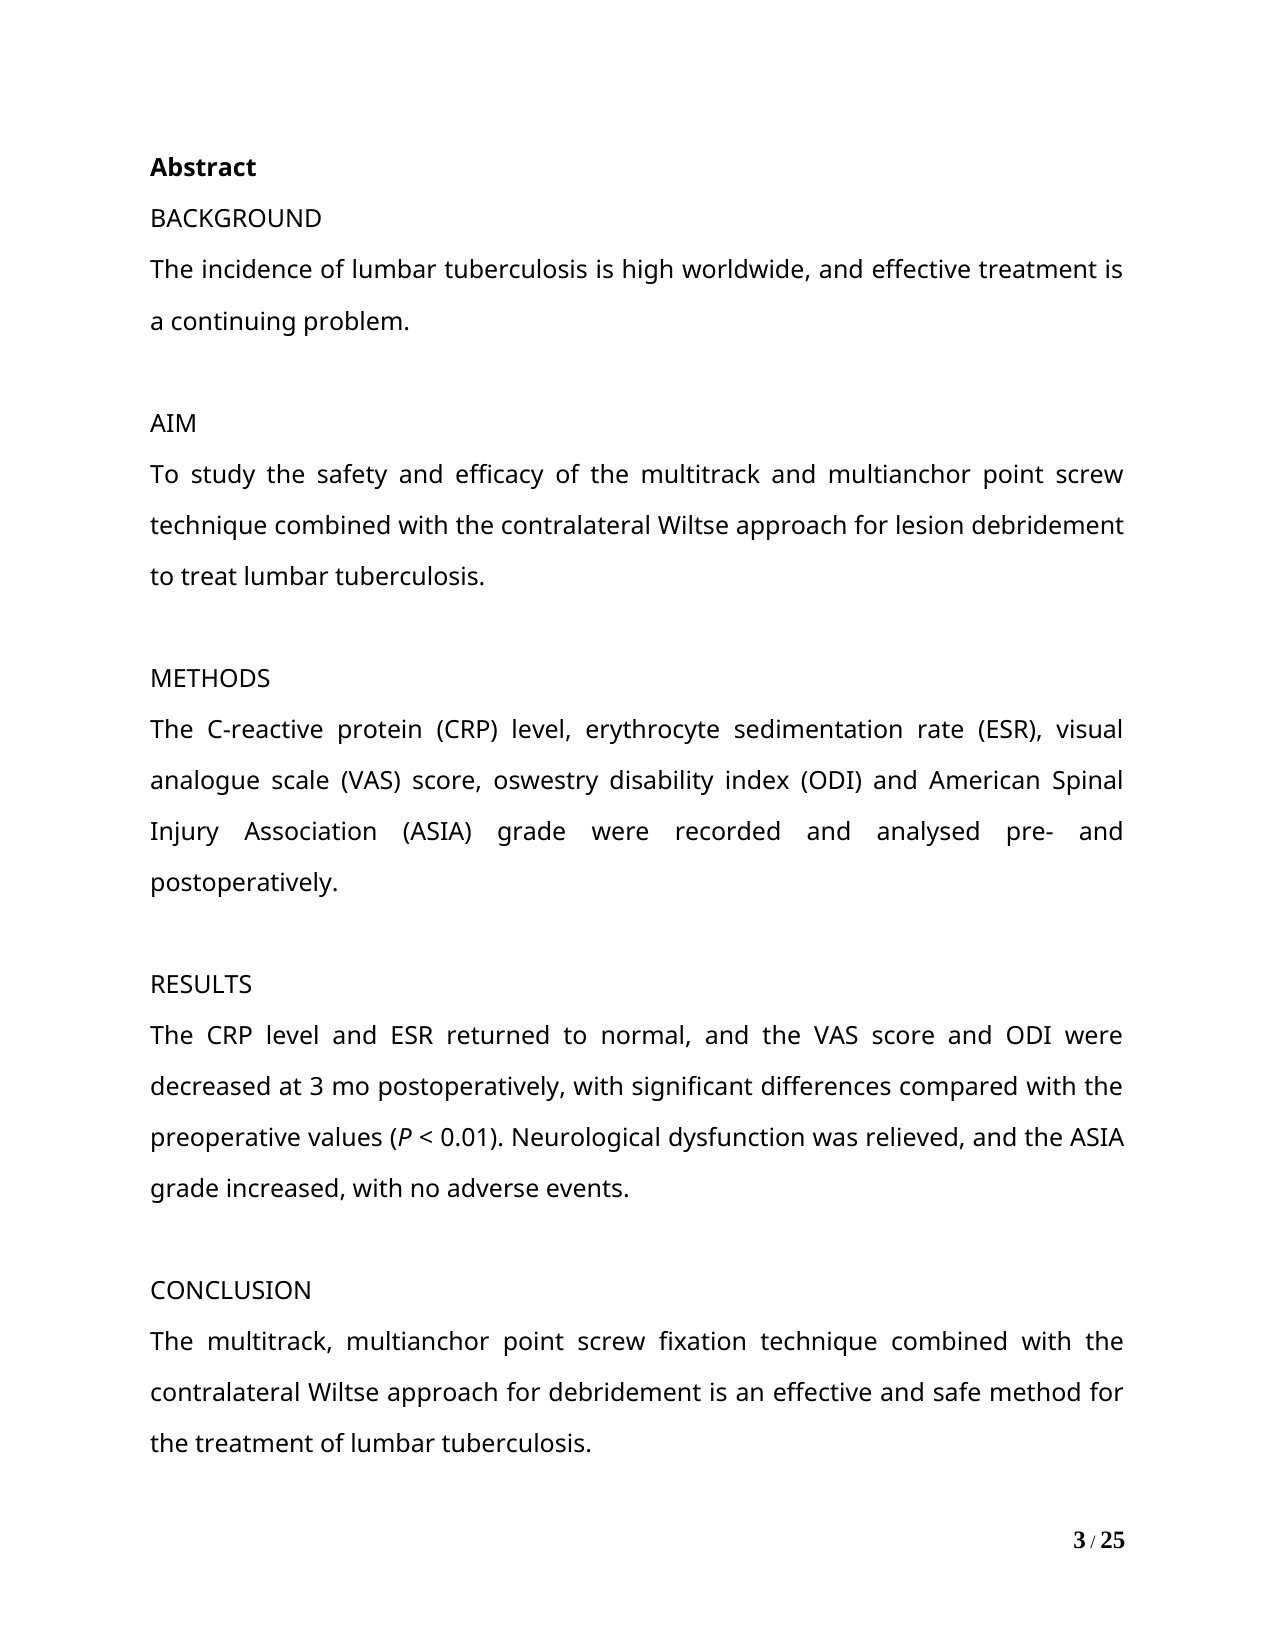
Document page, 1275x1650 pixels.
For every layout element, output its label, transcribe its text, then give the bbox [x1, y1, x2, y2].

text Abstract [150, 150, 1125, 184]
text CONCLUSION [150, 1273, 1125, 1307]
text METHODS [150, 660, 1125, 694]
text The C-reactive protein (CRP) level, erythrocyte sedimentation rate (ESR), visual analogue scale (VAS) score, oswestry disability index (ODI) and American Spinal Injury Association (ASIA) grade were recorded and analysed pre- and postoperatively. [150, 711, 1125, 899]
text BACKGROUND [150, 201, 1125, 235]
text AIM [150, 405, 1125, 439]
text To study the safety and efficacy of the multitrack and multianchor point screw technique combined with the contralateral Wiltse approach for lesion debridement to treat lumbar tuberculosis. [150, 456, 1125, 592]
text The incidence of lumbar tuberculosis is high worldwide, and effective treatment is a continuing problem. [150, 252, 1125, 337]
text RESULTS [150, 967, 1125, 1001]
text The multitrack, multianchor point screw fixation technique combined with the contralateral Wiltse approach for debridement is an effective and safe method for the treatment of lumbar tuberculosis. [150, 1324, 1125, 1460]
text The CRP level and ESR returned to normal, and the VAS score and ODI were decreased at 3 mo postoperatively, with significant differences compared with the preoperative values (P < 0.01). Neurological dysfunction was relieved, and the ASIA grade increased, with no adverse events. [150, 1018, 1125, 1205]
